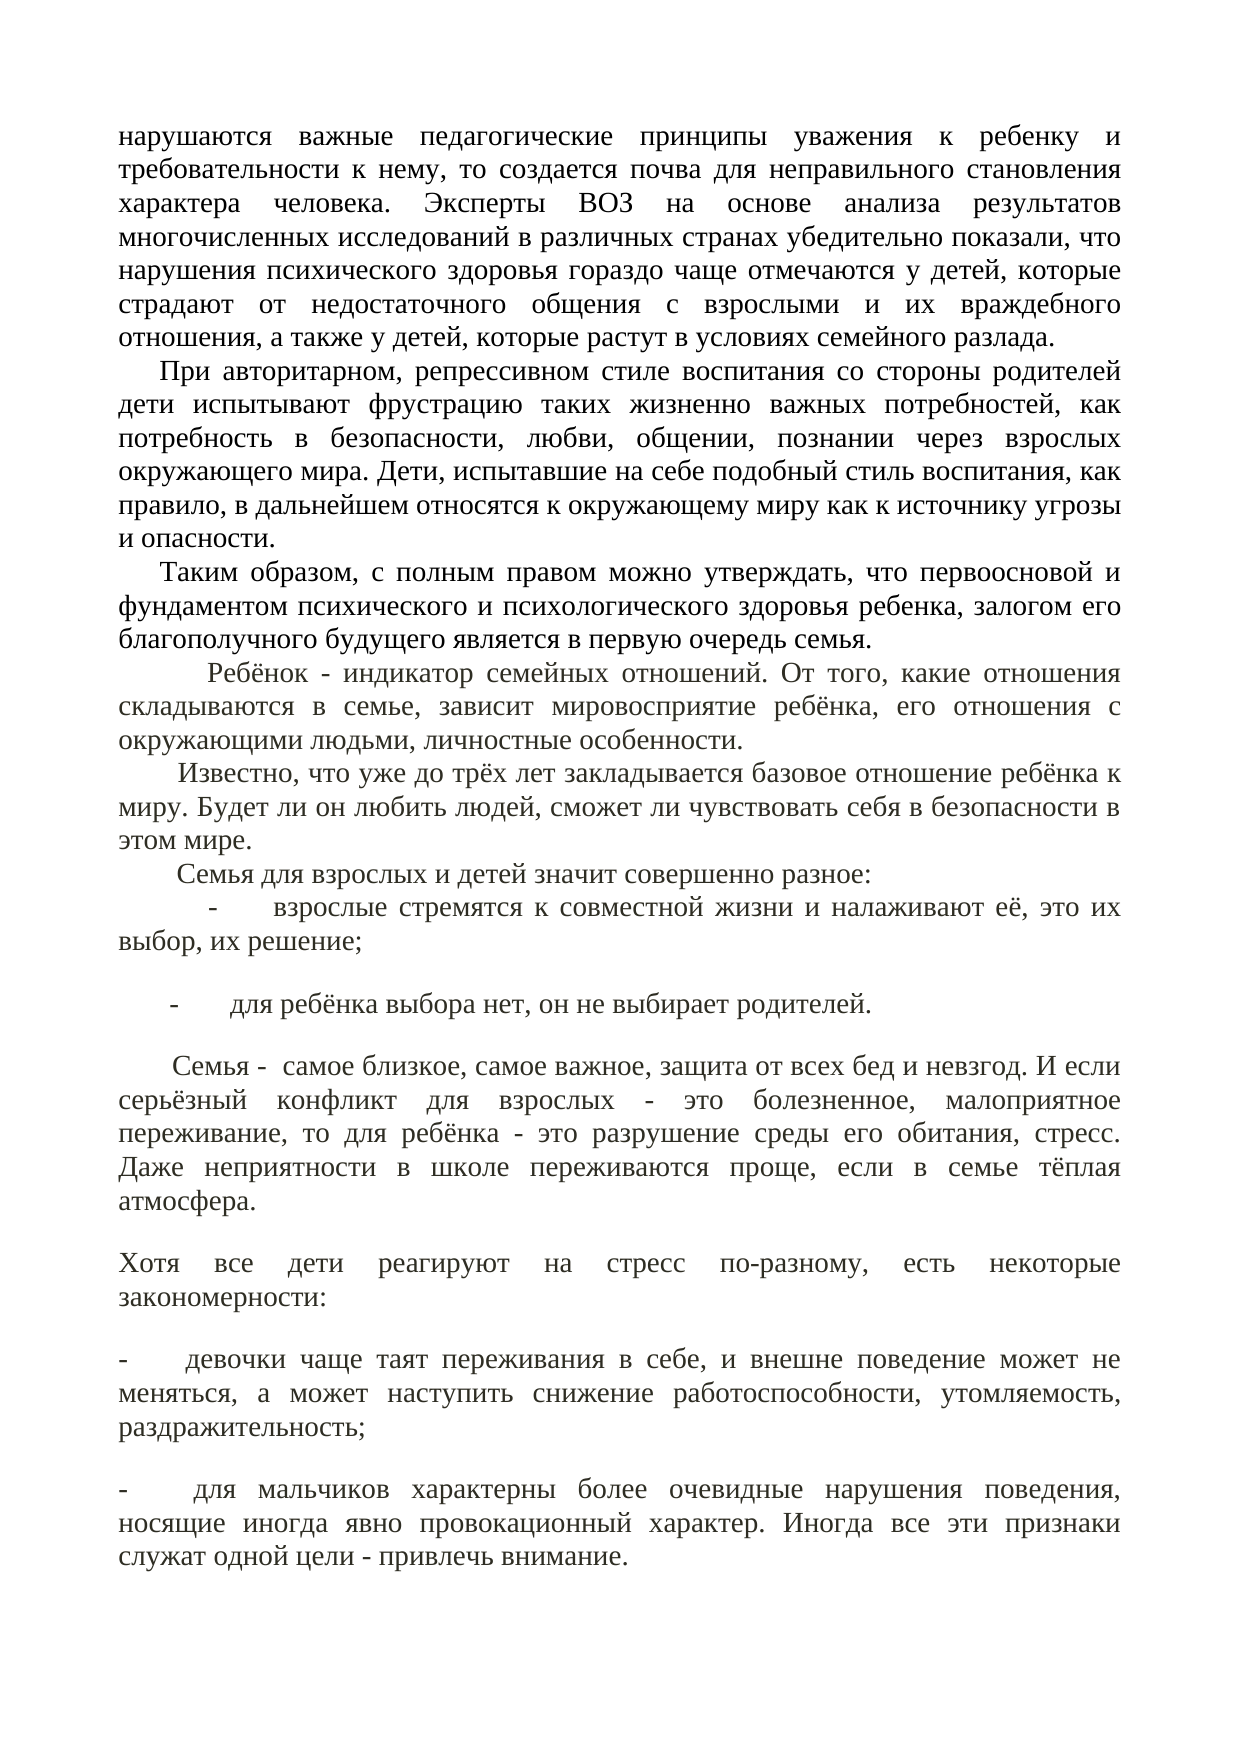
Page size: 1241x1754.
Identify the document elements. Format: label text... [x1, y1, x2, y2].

text Известно, что уже до трёх лет закладывается базовое отношение ребёнка к миру. Будет ли он любить людей, сможет ли чувствовать себя в безопасности в этом мире. [118, 755, 1122, 856]
text - для мальчиков характерны более очевидные нарушения поведения, носящие иногда явно провокационный характер. Иногда все эти признаки служат одной цели - привлечь внимание. [118, 1471, 1122, 1572]
text - взрослые стремятся к совместной жизни и налаживают её, это их выбор, их решение; [118, 889, 1122, 957]
text При авторитарном, репрессивном стиле воспитания со стороны родителей дети испытывают фрустрацию таких жизненно важных потребностей, как потребность в безопасности, любви, общении, познании через взрослых окружающего мира. Дети, испытавшие на себе подобный стиль воспитания, как правило, в дальнейшем относятся к окружающему миру как к источнику угрозы и опасности. [118, 353, 1122, 554]
text Таким образом, с полным правом можно утверждать, что первоосновой и фундаментом психического и психологического здоровья ребенка, залогом его благополучного будущего является в первую очередь семья. [118, 554, 1122, 655]
text - для ребёнка выбора нет, он не выбирает родителей. [118, 986, 1122, 1019]
text Семья для взрослых и детей значит совершенно разное: [118, 856, 1122, 889]
text Семья - самое близкое, самое важное, защита от всех бед и невзгод. И если серьёзный конфликт для взрослых - это болезненное, малоприятное переживание, то для ребёнка - это разрушение среды его обитания, стресс. Даже неприятности в школе переживаются проще, если в семье тёплая атмосфера. [118, 1048, 1122, 1216]
text Ребёнок - индикатор семейных отношений. От того, какие отношения складываются в семье, зависит мировосприятие ребёнка, его отношения с окружающими людьми, личностные особенности. [118, 655, 1122, 755]
text Хотя все дети реагируют на стресс по-разному, есть некоторые закономерности: [118, 1245, 1122, 1312]
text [118, 118, 1122, 353]
text - девочки чаще таят переживания в себе, и внешне поведение может не меняться, а может наступить снижение работоспособности, утомляемость, раздражительность; [118, 1342, 1122, 1442]
